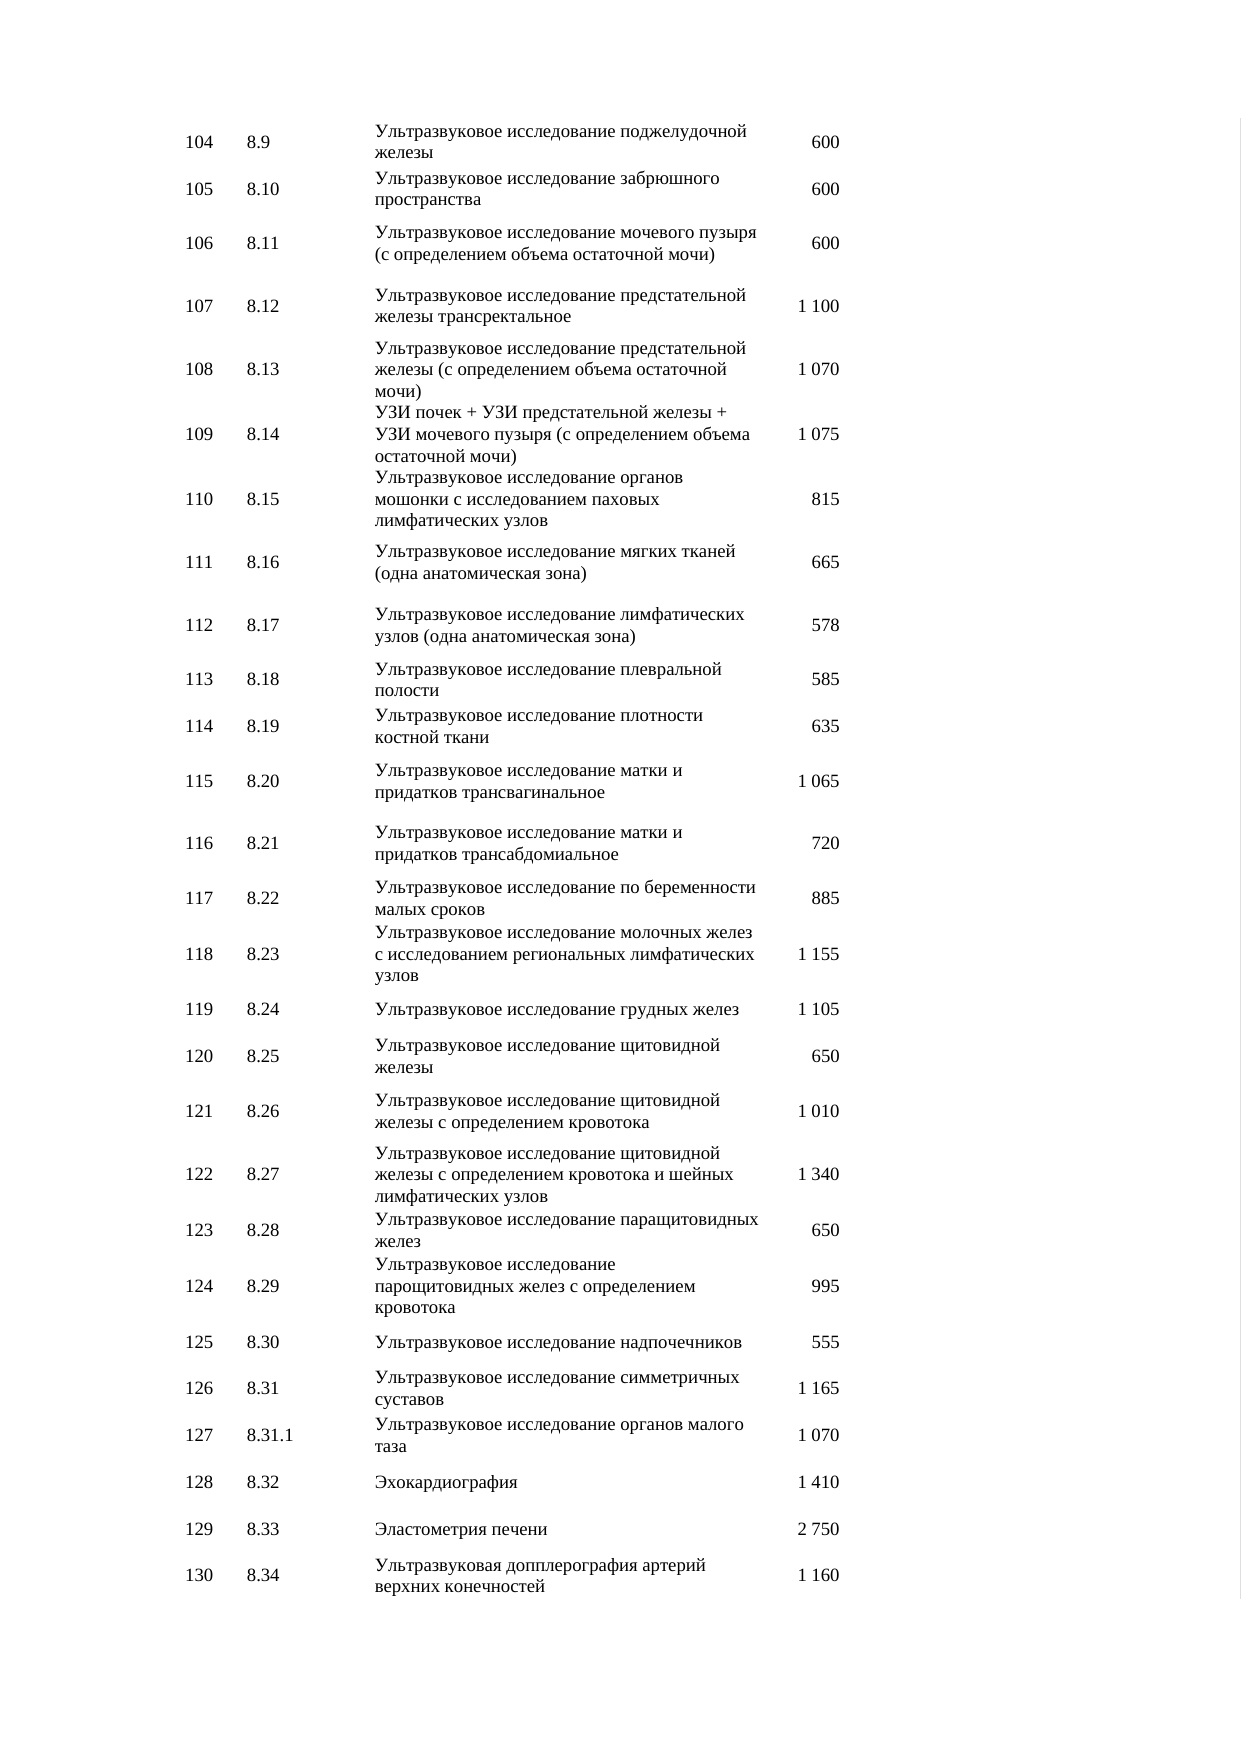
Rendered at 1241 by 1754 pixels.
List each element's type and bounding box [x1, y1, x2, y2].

table_cell [177, 118, 1240, 1598]
